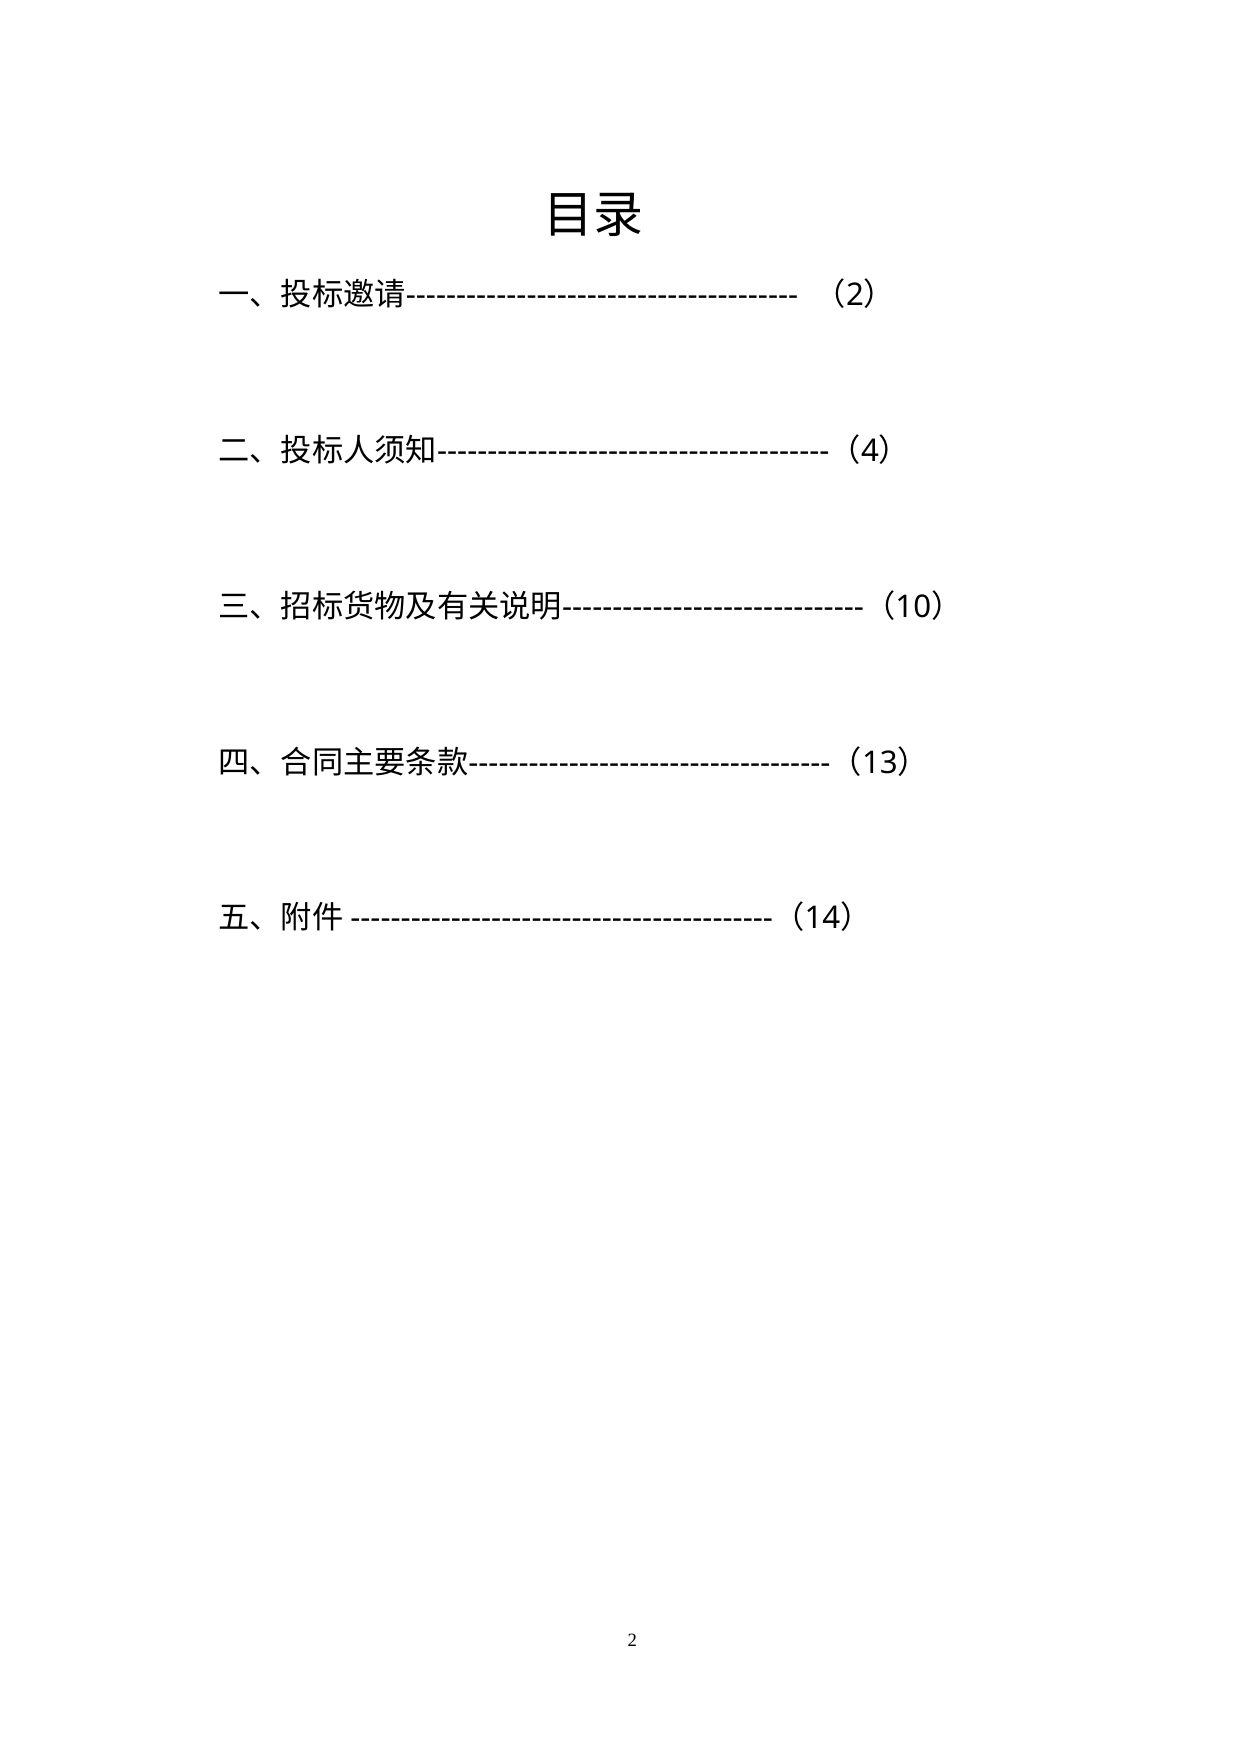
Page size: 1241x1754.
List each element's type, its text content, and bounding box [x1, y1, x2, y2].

text 一、投标邀请--------------------------------------- （2） [171, 259, 1092, 324]
text 二、投标人须知---------------------------------------（4） [171, 415, 1092, 480]
text 五、附件 ------------------------------------------（14） [171, 883, 1092, 948]
text 目录 [171, 162, 1092, 259]
text 四、合同主要条款------------------------------------（13） [171, 727, 1092, 792]
text 三、招标货物及有关说明------------------------------（10） [171, 571, 1092, 636]
